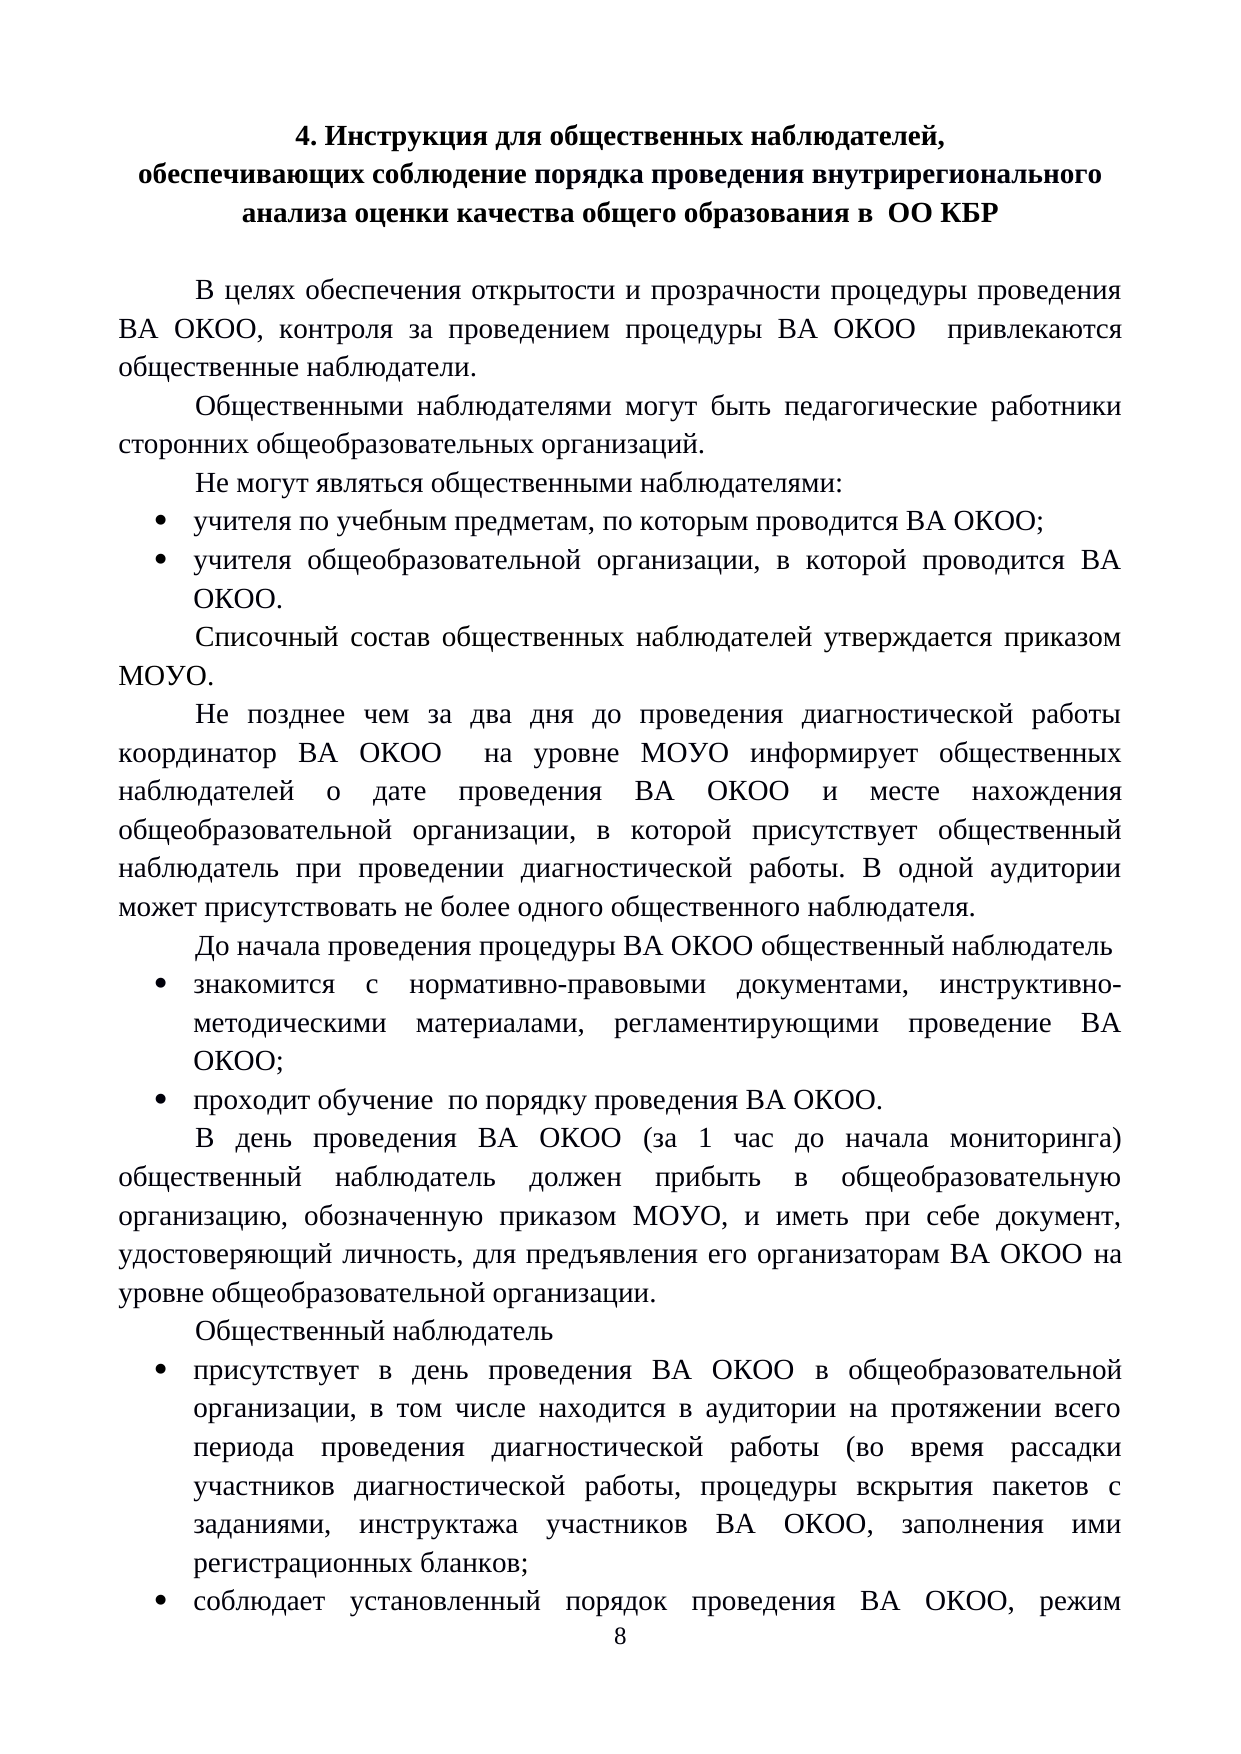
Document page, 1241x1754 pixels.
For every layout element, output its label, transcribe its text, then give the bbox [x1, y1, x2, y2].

text Списочный состав общественных наблюдателей утверждается приказом МОУО. [118, 619, 1122, 691]
text Общественный наблюдатель [118, 1313, 1122, 1347]
text В день проведения ВА ОКОО (за 1 час до начала мониторинга) общественный наблюдатель должен прибыть в общеобразовательную организацию, обозначенную приказом МОУО, и иметь при себе документ, удостоверяющий личность, для предъявления его организаторам ВА ОКОО на уровне общеобразовательной организации. [118, 1121, 1122, 1308]
text 4. Инструкция для общественных наблюдателей, [118, 118, 1122, 152]
text До начала проведения процедуры ВА ОКОО общественный наблюдатель [118, 928, 1122, 961]
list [156, 1583, 1122, 1617]
list учителя общеобразовательной организации, в которой проводится ВА ОКОО. [156, 542, 1122, 614]
list проходит обучение по порядку проведения ВА ОКОО. [156, 1082, 1122, 1116]
text В целях обеспечения открытости и прозрачности процедуры проведения ВА ОКОО, контроля за проведением процедуры ВА ОКОО привлекаются общественные наблюдатели. [118, 272, 1122, 383]
list учителя по учебным предметам, по которым проводится ВА ОКОО; [156, 503, 1122, 537]
list присутствует в день проведения ВА ОКОО в общеобразовательной организации, в том числе находится в аудитории на протяжении всего периода проведения диагностической работы (во время рассадки участников диагностической работы, процедуры вскрытия пакетов с заданиями, инструктажа участников ВА ОКОО, заполнения ими регистрационных бланков; [156, 1352, 1122, 1578]
list знакомится с нормативно-правовыми документами, инструктивно-методическими материалами, регламентирующими проведение ВА ОКОО; [156, 966, 1122, 1077]
text Не позднее чем за два дня до проведения диагностической работы координатор ВА ОКОО на уровне МОУО информирует общественных наблюдателей о дате проведения ВА ОКОО и месте нахождения общеобразовательной организации, в которой присутствует общественный наблюдатель при проведении диагностической работы. В одной аудитории может присутствовать не более одного общественного наблюдателя. [118, 696, 1122, 923]
text обеспечивающих соблюдение порядка проведения внутрирегионального анализа оценки качества общего образования в ОО КБР [118, 157, 1122, 229]
text Общественными наблюдателями могут быть педагогические работники сторонних общеобразовательных организаций. [118, 388, 1122, 460]
text Не могут являться общественными наблюдателями: [118, 465, 1122, 498]
